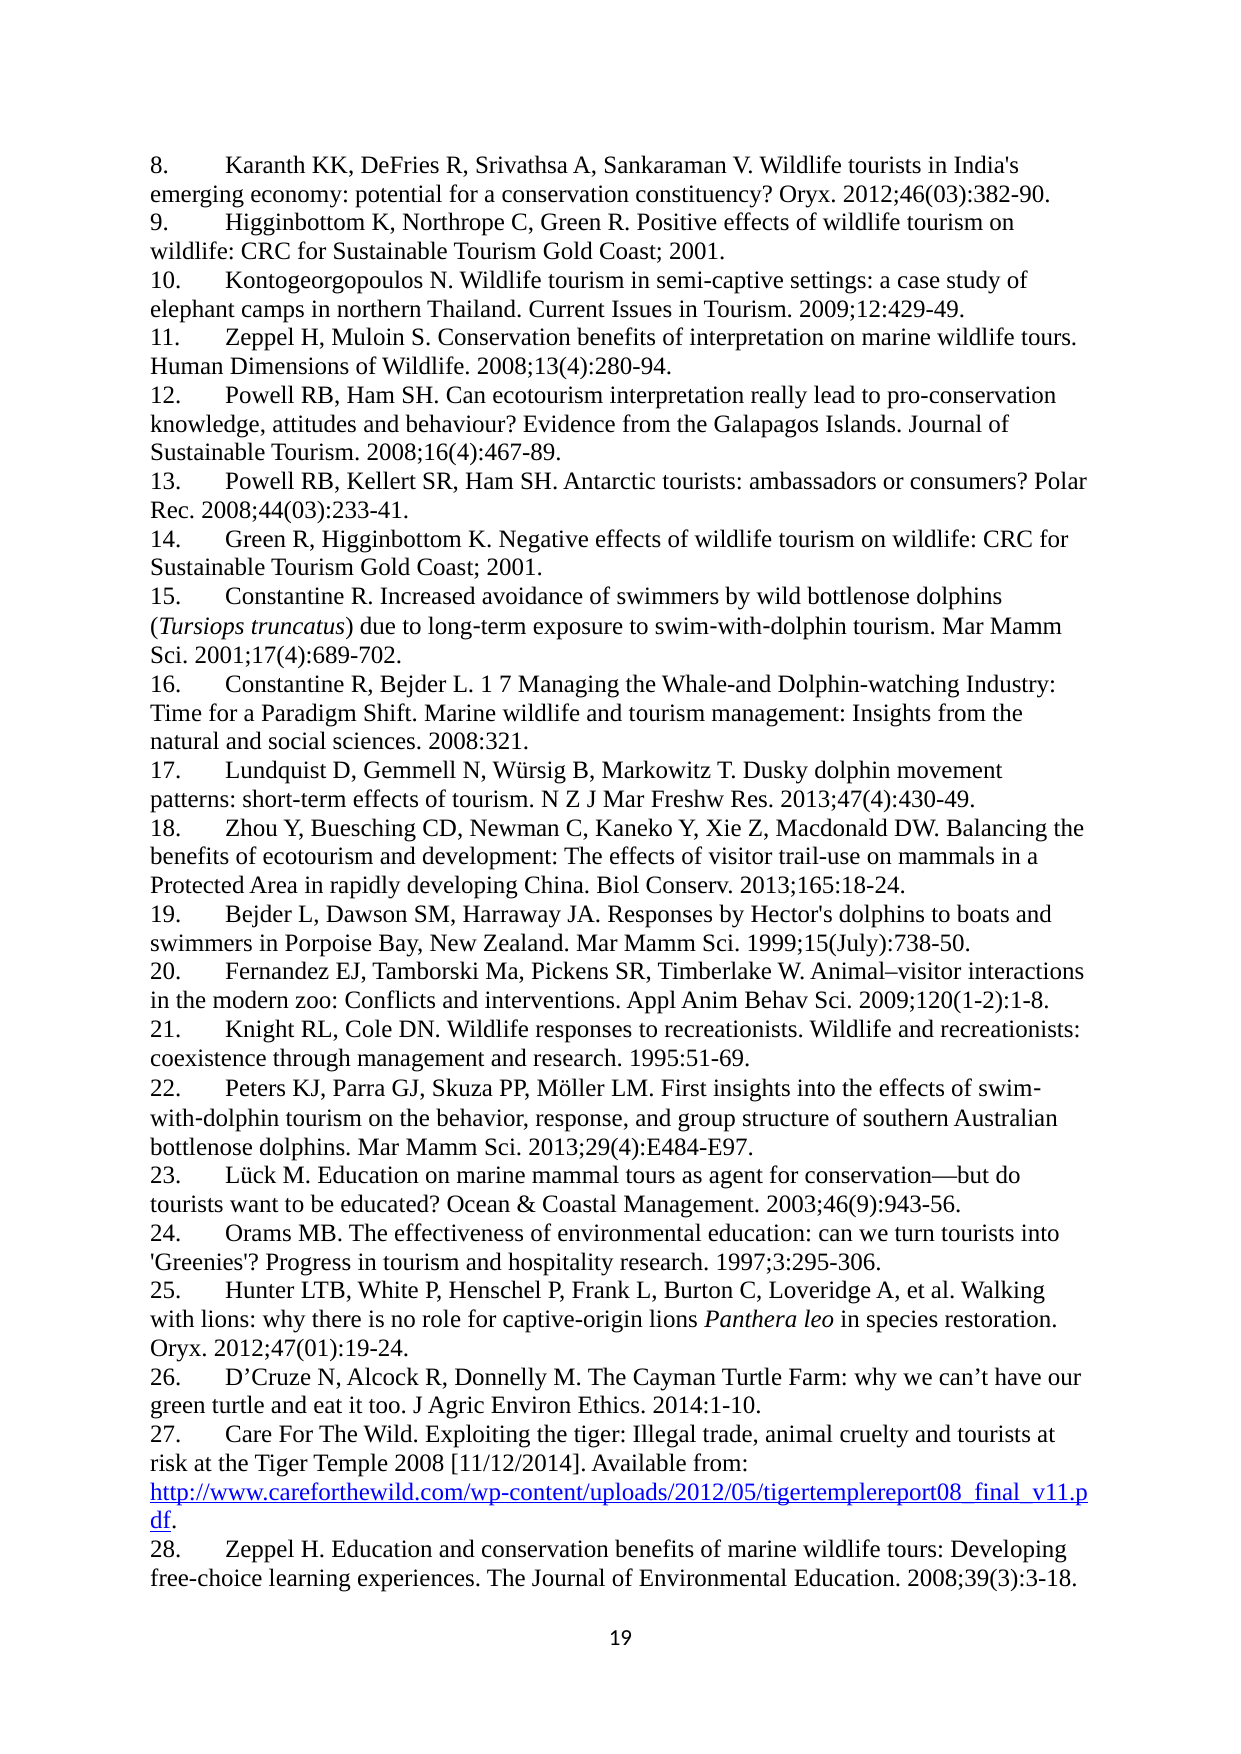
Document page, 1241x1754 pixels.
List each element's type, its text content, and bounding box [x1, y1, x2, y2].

text 9. Higginbottom K, Northrope C, Green R. Positive effects of wildlife tourism on wildlife: CRC for Sustainable Tourism Gold Coast; 2001. [150, 207, 1090, 265]
text 12. Powell RB, Ham SH. Can ecotourism interpretation really lead to pro-conservation knowledge, attitudes and behaviour? Evidence from the Galapagos Islands. Journal of Sustainable Tourism. 2008;16(4):467-89. [150, 380, 1090, 466]
text 23. Lück M. Education on marine mammal tours as agent for conservation—but do tourists want to be educated? Ocean & Coastal Management. 2003;46(9):943-56. [150, 1161, 1090, 1218]
text 8. Karanth KK, DeFries R, Srivathsa A, Sankaraman V. Wildlife tourists in India's emerging economy: potential for a conservation constituency? Oryx. 2012;46(03):382-90. [150, 150, 1090, 207]
text 13. Powell RB, Kellert SR, Ham SH. Antarctic tourists: ambassadors or consumers? Polar Rec. 2008;44(03):233-41. [150, 466, 1090, 524]
text 27. Care For The Wild. Exploiting the tiger: Illegal trade, animal cruelty and tourists at risk at the Tiger Temple 2008 [11/12/2014]. Available from: http://www.careforthewild.com/wp-content/uploads/2012/05/tigertemplereport08_final_v11.pdf. [150, 1419, 1090, 1534]
text 18. Zhou Y, Buesching CD, Newman C, Kaneko Y, Xie Z, Macdonald DW. Balancing the benefits of ecotourism and development: The effects of visitor trail-use on mammals in a Protected Area in rapidly developing China. Biol Conserv. 2013;165:18-24. [150, 813, 1090, 899]
text 10. Kontogeorgopoulos N. Wildlife tourism in semi-captive settings: a case study of elephant camps in northern Thailand. Current Issues in Tourism. 2009;12:429-49. [150, 265, 1090, 322]
text 11. Zeppel H, Muloin S. Conservation benefits of interpretation on marine wildlife tours. Human Dimensions of Wildlife. 2008;13(4):280-94. [150, 322, 1090, 380]
text 22. Peters KJ, Parra GJ, Skuza PP, Möller LM. First insights into the effects of swim‐with‐dolphin tourism on the behavior, response, and group structure of southern Australian bottlenose dolphins. Mar Mamm Sci. 2013;29(4):E484-E97. [150, 1071, 1090, 1161]
text 19. Bejder L, Dawson SM, Harraway JA. Responses by Hector's dolphins to boats and swimmers in Porpoise Bay, New Zealand. Mar Mamm Sci. 1999;15(July):738-50. [150, 899, 1090, 956]
text 24. Orams MB. The effectiveness of environmental education: can we turn tourists into 'Greenies'? Progress in tourism and hospitality research. 1997;3:295-306. [150, 1218, 1090, 1276]
text 21. Knight RL, Cole DN. Wildlife responses to recreationists. Wildlife and recreationists: coexistence through management and research. 1995:51-69. [150, 1014, 1090, 1071]
text 26. D’Cruze N, Alcock R, Donnelly M. The Cayman Turtle Farm: why we can’t have our green turtle and eat it too. J Agric Environ Ethics. 2014:1-10. [150, 1362, 1090, 1419]
text 14. Green R, Higginbottom K. Negative effects of wildlife tourism on wildlife: CRC for Sustainable Tourism Gold Coast; 2001. [150, 524, 1090, 581]
text 20. Fernandez EJ, Tamborski Ma, Pickens SR, Timberlake W. Animal–visitor interactions in the modern zoo: Conflicts and interventions. Appl Anim Behav Sci. 2009;120(1-2):1-8. [150, 956, 1090, 1014]
text 25. Hunter LTB, White P, Henschel P, Frank L, Burton C, Loveridge A, et al. Walking with lions: why there is no role for captive-origin lions Panthera leo in species restoration. Oryx. 2012;47(01):19-24. [150, 1276, 1090, 1362]
text 28. Zeppel H. Education and conservation benefits of marine wildlife tours: Developing free-choice learning experiences. The Journal of Environmental Education. 2008;39(3):3-18. [150, 1534, 1090, 1592]
text 15. Constantine R. Increased avoidance of swimmers by wild bottlenose dolphins (Tursiops truncatus) due to long‐term exposure to swim‐with‐dolphin tourism. Mar Mamm Sci. 2001;17(4):689-702. [150, 581, 1090, 669]
text 17. Lundquist D, Gemmell N, Würsig B, Markowitz T. Dusky dolphin movement patterns: short-term effects of tourism. N Z J Mar Freshw Res. 2013;47(4):430-49. [150, 755, 1090, 813]
text 16. Constantine R, Bejder L. 1 7 Managing the Whale-and Dolphin-watching Industry: Time for a Paradigm Shift. Marine wildlife and tourism management: Insights from the natural and social sciences. 2008:321. [150, 669, 1090, 755]
